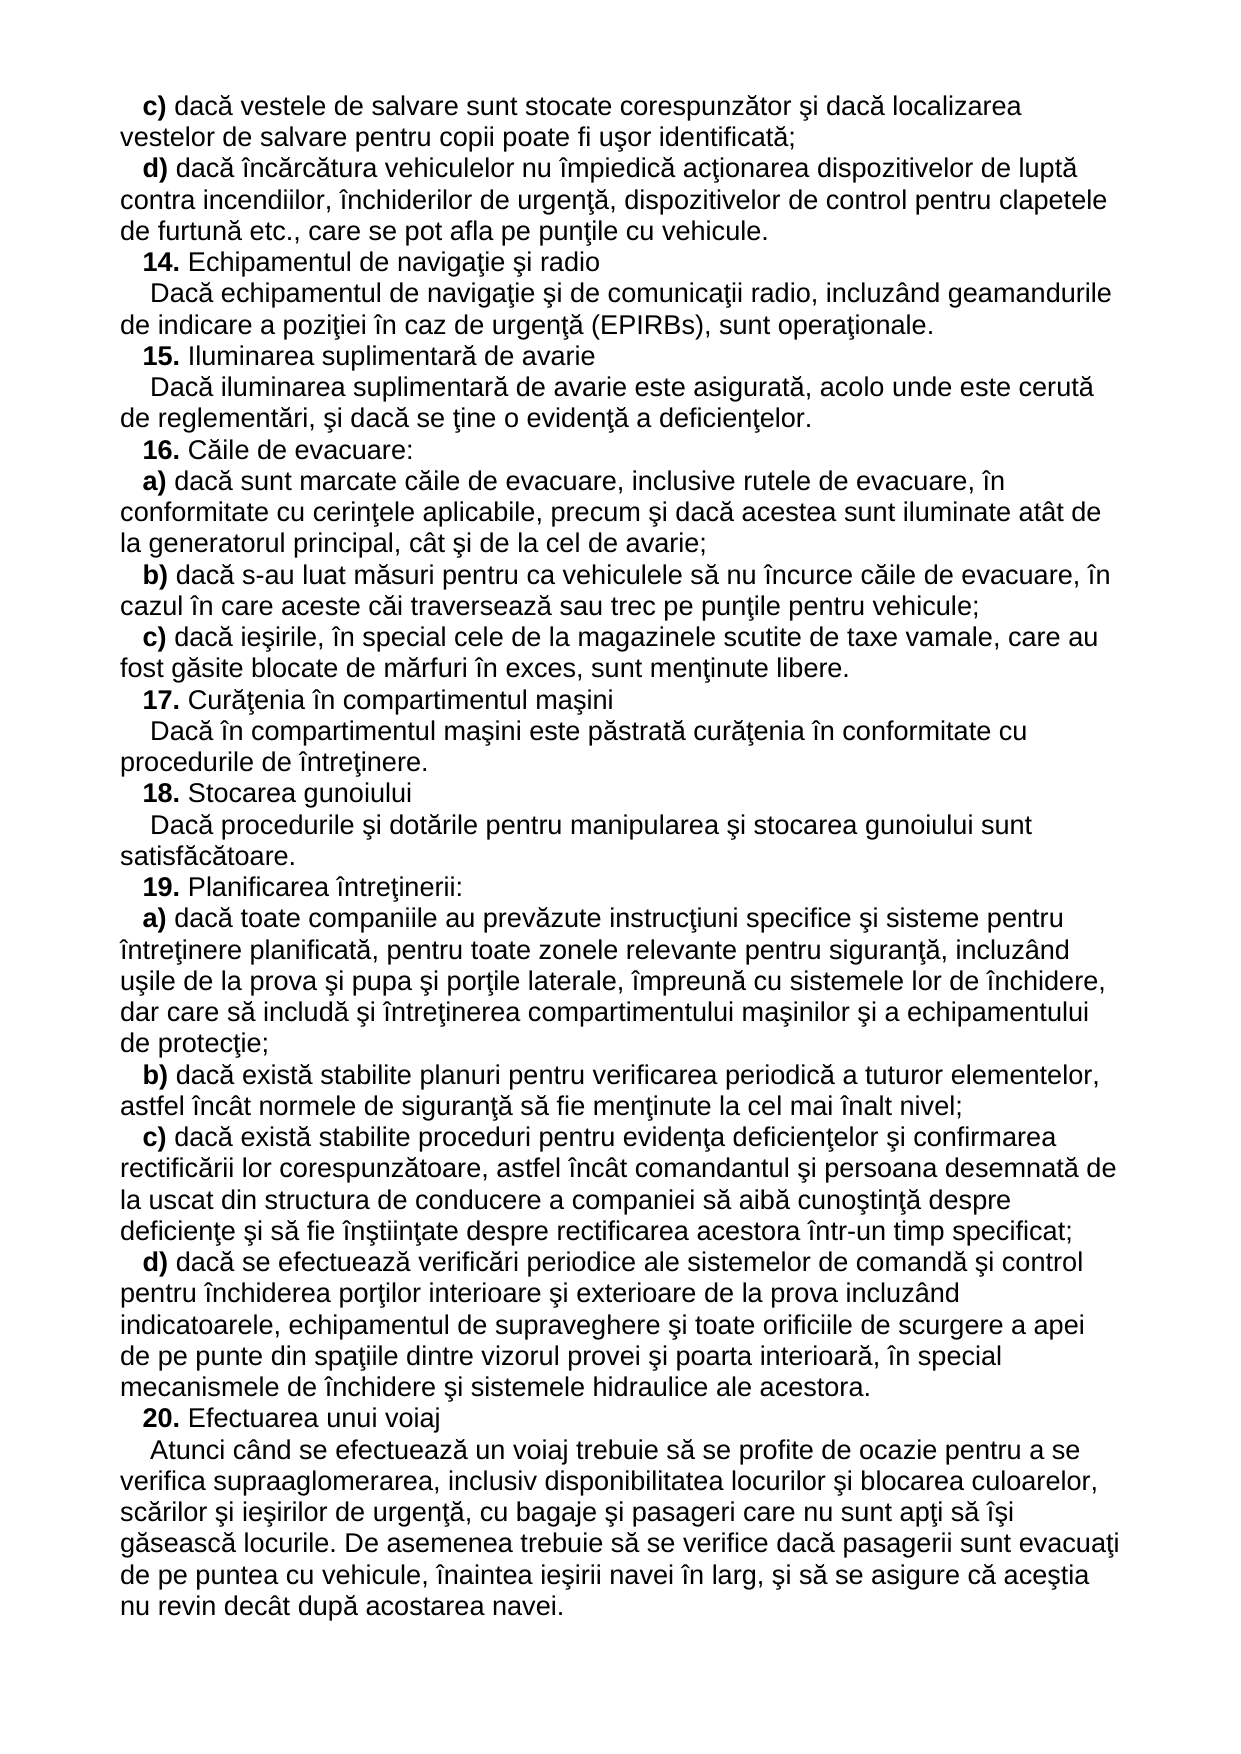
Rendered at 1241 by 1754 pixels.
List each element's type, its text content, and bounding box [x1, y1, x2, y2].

text c) dacă există stabilite proceduri pentru evidenţa deficienţelor şi confirmarea rectificării lor corespunzătoare, astfel încât comandantul şi persoana desemnată de la uscat din structura de conducere a companiei să aibă cunoştinţă despre deficienţe şi să fie înştiinţate despre rectificarea acestora într-un timp specificat; [120, 1121, 1120, 1246]
text 19. Planificarea întreţinerii: [120, 871, 1120, 902]
text 17. Curăţenia în compartimentul maşini [120, 684, 1120, 715]
text b) dacă s-au luat măsuri pentru ca vehiculele să nu încurce căile de evacuare, în cazul în care aceste căi traversează sau trec pe punţile pentru vehicule; [120, 559, 1120, 621]
text c) dacă ieşirile, în special cele de la magazinele scutite de taxe vamale, care au fost găsite blocate de mărfuri în exces, sunt menţinute libere. [120, 621, 1120, 684]
text 15. Iluminarea suplimentară de avarie [120, 340, 1120, 371]
text Atunci când se efectuează un voiaj trebuie să se profite de ocazie pentru a se verifica supraaglomerarea, inclusiv disponibilitatea locurilor şi blocarea culoarelor, scărilor şi ieşirilor de urgenţă, cu bagaje şi pasageri care nu sunt apţi să îşi găsească locurile. De asemenea trebuie să se verifice dacă pasagerii sunt evacuaţi de pe puntea cu vehicule, înaintea ieşirii navei în larg, şi să se asigure că aceştia nu revin decât după acostarea navei. [120, 1434, 1120, 1621]
text Dacă echipamentul de navigaţie şi de comunicaţii radio, incluzând geamandurile de indicare a poziţiei în caz de urgenţă (EPIRBs), sunt operaţionale. [120, 277, 1120, 340]
text c) dacă vestele de salvare sunt stocate corespunzător şi dacă localizarea vestelor de salvare pentru copii poate fi uşor identificată; [120, 90, 1120, 152]
text d) dacă se efectuează verificări periodice ale sistemelor de comandă şi control pentru închiderea porţilor interioare şi exterioare de la prova incluzând indicatoarele, echipamentul de supraveghere şi toate orificiile de scurgere a apei de pe punte din spaţiile dintre vizorul provei şi poarta interioară, în special mecanismele de închidere şi sistemele hidraulice ale acestora. [120, 1246, 1120, 1402]
text Dacă procedurile şi dotările pentru manipularea şi stocarea gunoiului sunt satisfăcătoare. [120, 809, 1120, 871]
text d) dacă încărcătura vehiculelor nu împiedică acţionarea dispozitivelor de luptă contra incendiilor, închiderilor de urgenţă, dispozitivelor de control pentru clapetele de furtună etc., care se pot afla pe punţile cu vehicule. [120, 152, 1120, 246]
text Dacă în compartimentul maşini este păstrată curăţenia în conformitate cu procedurile de întreţinere. [120, 715, 1120, 777]
text a) dacă sunt marcate căile de evacuare, inclusive rutele de evacuare, în conformitate cu cerinţele aplicabile, precum şi dacă acestea sunt iluminate atât de la generatorul principal, cât şi de la cel de avarie; [120, 465, 1120, 559]
text a) dacă toate companiile au prevăzute instrucţiuni specifice şi sisteme pentru întreţinere planificată, pentru toate zonele relevante pentru siguranţă, incluzând uşile de la prova şi pupa şi porţile laterale, împreună cu sistemele lor de închidere, dar care să includă şi întreţinerea compartimentului maşinilor şi a echipamentului de protecţie; [120, 902, 1120, 1059]
text Dacă iluminarea suplimentară de avarie este asigurată, acolo unde este cerută de reglementări, şi dacă se ţine o evidenţă a deficienţelor. [120, 371, 1120, 434]
text 14. Echipamentul de navigaţie şi radio [120, 246, 1120, 277]
text 20. Efectuarea unui voiaj [120, 1402, 1120, 1434]
text 16. Căile de evacuare: [120, 434, 1120, 465]
text b) dacă există stabilite planuri pentru verificarea periodică a tuturor elementelor, astfel încât normele de siguranţă să fie menţinute la cel mai înalt nivel; [120, 1059, 1120, 1121]
text 18. Stocarea gunoiului [120, 777, 1120, 809]
